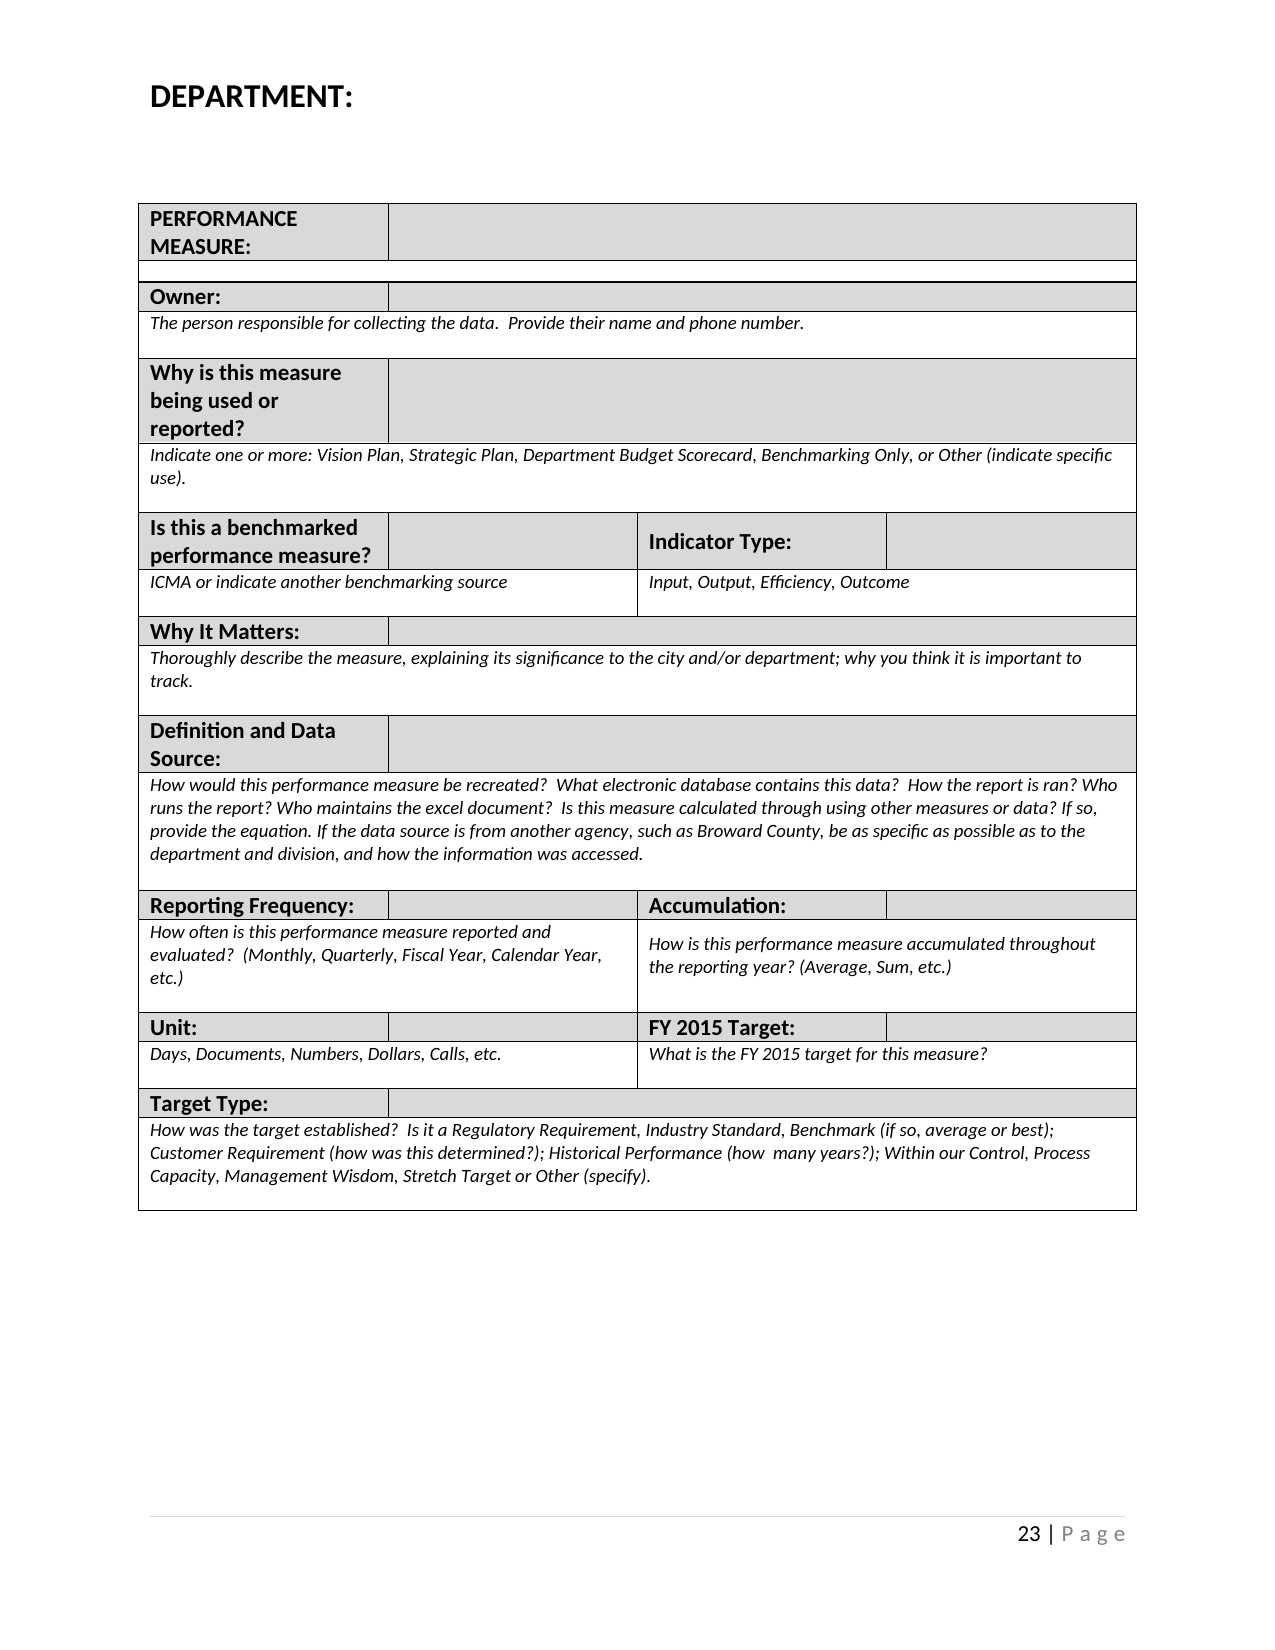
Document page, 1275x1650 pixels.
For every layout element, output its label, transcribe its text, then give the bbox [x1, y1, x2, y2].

table_cell Target Type: [139, 1089, 388, 1117]
table_cell [389, 617, 1136, 645]
table_cell Accumulation: [638, 891, 886, 919]
table_cell Owner: [139, 283, 388, 311]
table_header [389, 204, 1136, 260]
table_cell [389, 283, 1136, 311]
table_cell How was the target established? Is it a Regulatory Requirement, Industry Standard, Benchmark (if so, average or best); Customer Requirement (how was this determined?); Historical Performance (how many years?); Within our Control, Process Capacity, Management Wisdom, Stretch Target or Other (specify). [139, 1118, 1136, 1210]
table_cell Unit: [139, 1013, 388, 1041]
table_cell [389, 1013, 637, 1041]
table_cell Input, Output, Efficiency, Outcome [638, 570, 1136, 616]
table_cell Days, Documents, Numbers, Dollars, Calls, etc. [139, 1042, 637, 1088]
table_cell Why is this measure being used or reported? [139, 359, 388, 442]
table_cell [389, 891, 637, 919]
table_cell Definition and Data Source: [139, 716, 388, 772]
table_cell ICMA or indicate another benchmarking source [139, 570, 637, 616]
table_cell Indicator Type: [638, 513, 886, 569]
table_cell [389, 359, 1136, 442]
table_cell [887, 1013, 1136, 1041]
table_cell [887, 513, 1136, 569]
table_cell How is this performance measure accumulated throughout the reporting year? (Average, Sum, etc.) [638, 920, 1136, 1012]
table_cell [139, 261, 1136, 281]
table_cell How would this performance measure be recreated? What electronic database contains this data? How the report is ran? Who runs the report? Who maintains the excel document? Is this measure calculated through using other measures or data? If so, provide the equation. If the data source is from another agency, such as Broward County, be as specific as possible as to the department and division, and how the information was accessed. [139, 773, 1136, 890]
table_cell [389, 716, 1136, 772]
table_cell The person responsible for collecting the data. Provide their name and phone number. [139, 312, 1136, 357]
table_cell Thoroughly describe the measure, explaining its significance to the city and/or department; why you think it is important to track. [139, 646, 1136, 715]
table_cell Reporting Frequency: [139, 891, 388, 919]
table_cell [389, 513, 637, 569]
table_cell How often is this performance measure reported and evaluated? (Monthly, Quarterly, Fiscal Year, Calendar Year, etc.) [139, 920, 637, 1012]
table_cell FY 2015 Target: [638, 1013, 886, 1041]
table_cell What is the FY 2015 target for this measure? [638, 1042, 1136, 1088]
table_cell Why It Matters: [139, 617, 388, 645]
table_cell [887, 891, 1136, 919]
table_cell Is this a benchmarked performance measure? [139, 513, 388, 569]
table_cell Indicate one or more: Vision Plan, Strategic Plan, Department Budget Scorecard, Benchmarking Only, or Other (indicate specific use). [139, 444, 1136, 512]
table_header PERFORMANCE MEASURE: [139, 204, 388, 260]
table_cell [389, 1089, 1136, 1117]
